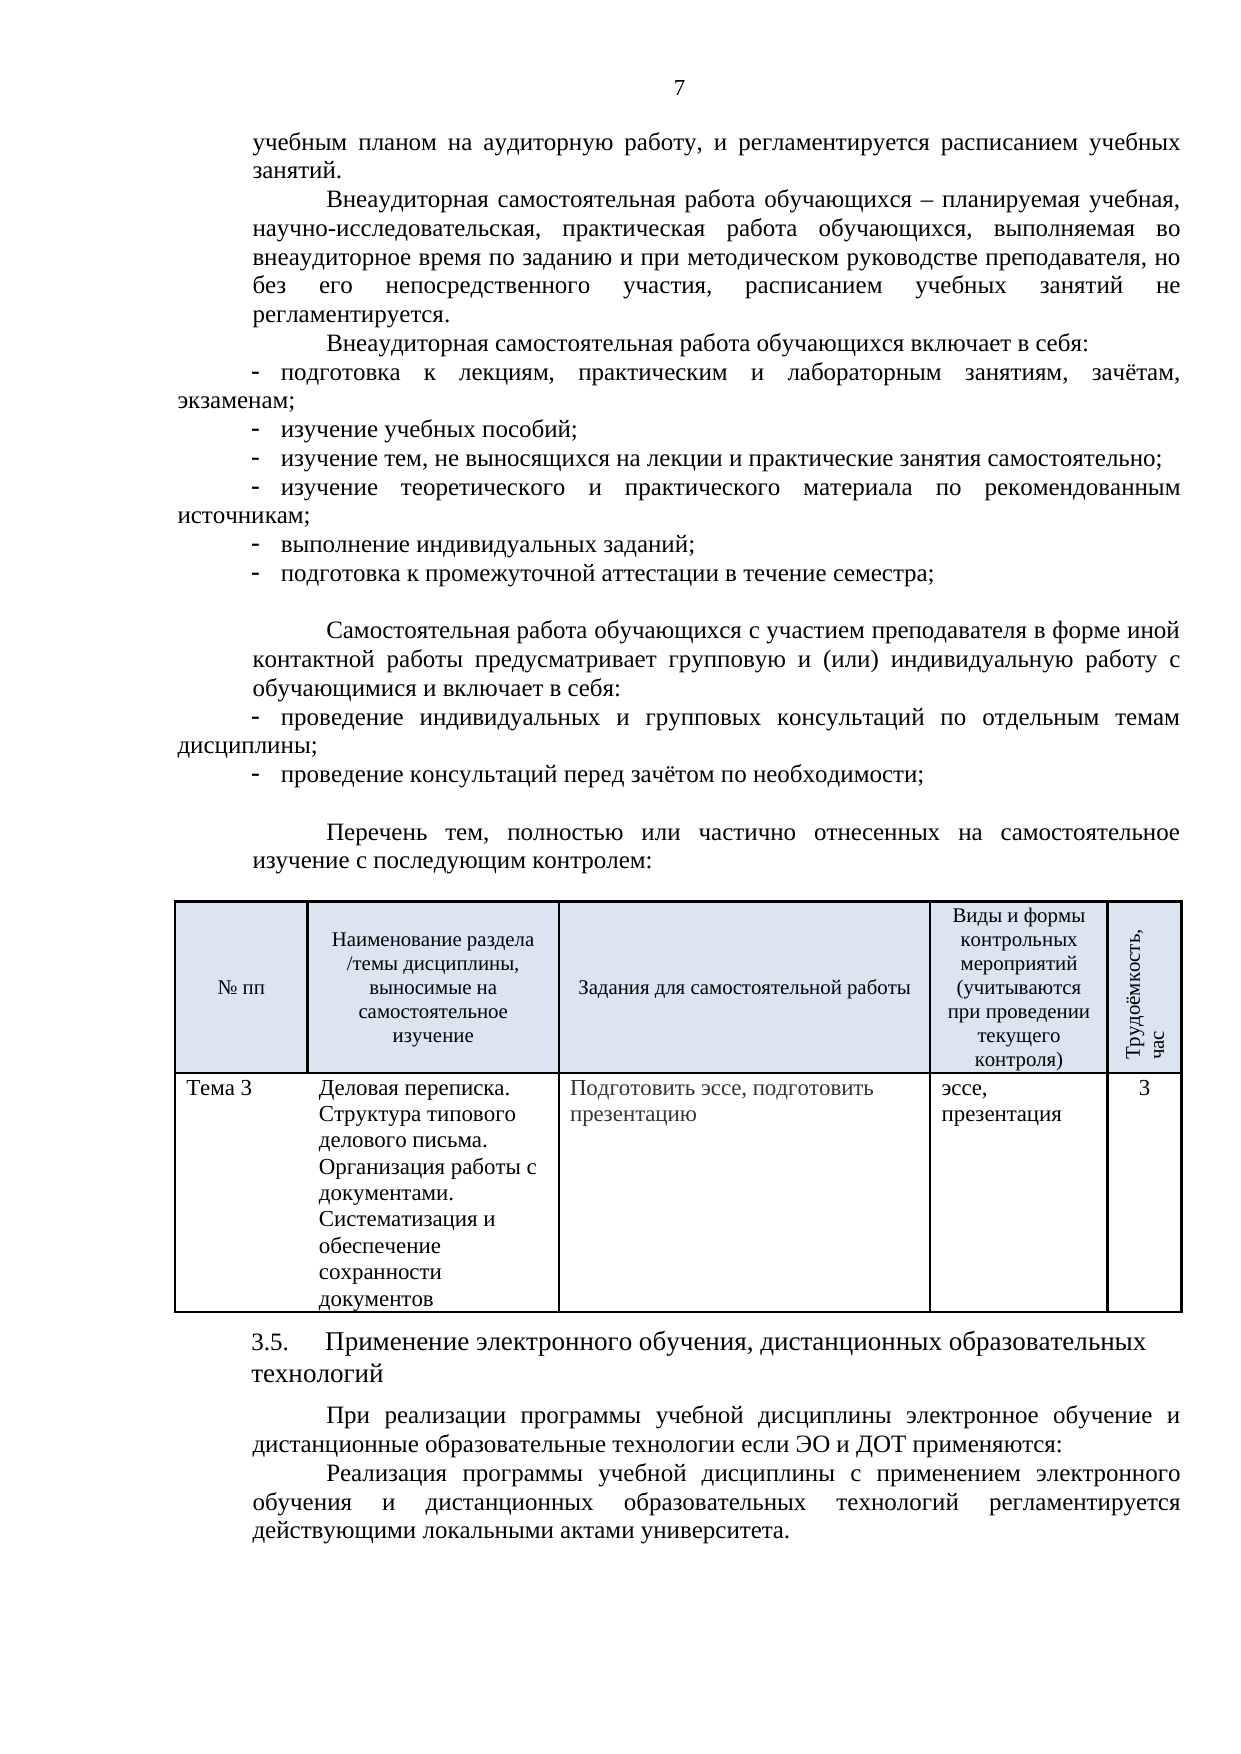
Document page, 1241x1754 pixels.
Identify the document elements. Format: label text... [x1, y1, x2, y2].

text Реализация программы учебной дисциплины с применением электронного обучения и дистанционных образовательных технологий регламентируется действующими локальными актами университета. [252, 1458, 1181, 1544]
text Внеаудиторная самостоятельная работа обучающихся – планируемая учебная, научно-исследовательская, практическая работа обучающихся, выполняемая во внеаудиторное время по заданию и при методическом руководстве преподавателя, но без его непосредственного участия, расписанием учебных занятий не регламентируется. [252, 184, 1181, 328]
table_cell 3 [1109, 1074, 1180, 1311]
table_header Задания для самостоятельной работы [560, 903, 929, 1072]
text Внеаудиторная самостоятельная работа обучающихся включает в себя: [252, 328, 1181, 357]
list изучение теоретического и практического материала по рекомендованным источникам; [177, 472, 1181, 529]
list изучение учебных пособий; [177, 414, 1181, 443]
table_cell эссе, презентация [931, 1074, 1106, 1311]
list изучение тем, не выносящихся на лекции и практические занятия самостоятельно; [177, 443, 1181, 472]
text Самостоятельная работа обучающихся с участием преподавателя в форме иной контактной работы предусматривает групповую и (или) индивидуальную работу с обучающимися и включает в себя: [252, 615, 1181, 702]
list подготовка к промежуточной аттестации в течение семестра; [177, 558, 1181, 587]
text При реализации программы учебной дисциплины электронное обучение и дистанционные образовательные технологии если ЭО и ДОТ применяются: [252, 1400, 1181, 1458]
list подготовка к лекциям, практическим и лабораторным занятиям, зачётам, экзаменам; [177, 357, 1181, 414]
table_header Наименование раздела /темы дисциплины, выносимые на самостоятельное изучение [309, 903, 558, 1072]
table_cell Тема 3 [176, 1074, 307, 1311]
subtitle Применение электронного обучения, дистанционных образовательных технологий [251, 1326, 1181, 1388]
list проведение индивидуальных и групповых консультаций по отдельным темам дисциплины; [177, 702, 1181, 759]
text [252, 127, 1181, 184]
table_cell Деловая переписка. Структура типового делового письма. Организация работы с документами. Систематизация и обеспечение сохранности документов [308, 1074, 558, 1311]
table_header Виды и формы контрольных мероприятий (учитываются при проведении текущего контроля) [931, 903, 1106, 1072]
list выполнение индивидуальных заданий; [177, 529, 1181, 558]
list проведение консультаций перед зачётом по необходимости; [177, 759, 1181, 788]
table_header Трудоёмкость, час [1109, 903, 1180, 1072]
table_header № пп [176, 903, 306, 1072]
text Перечень тем, полностью или частично отнесенных на самостоятельное изучение с последующим контролем: [252, 817, 1181, 874]
table_cell Подготовить эссе, подготовить презентацию [560, 1074, 929, 1311]
